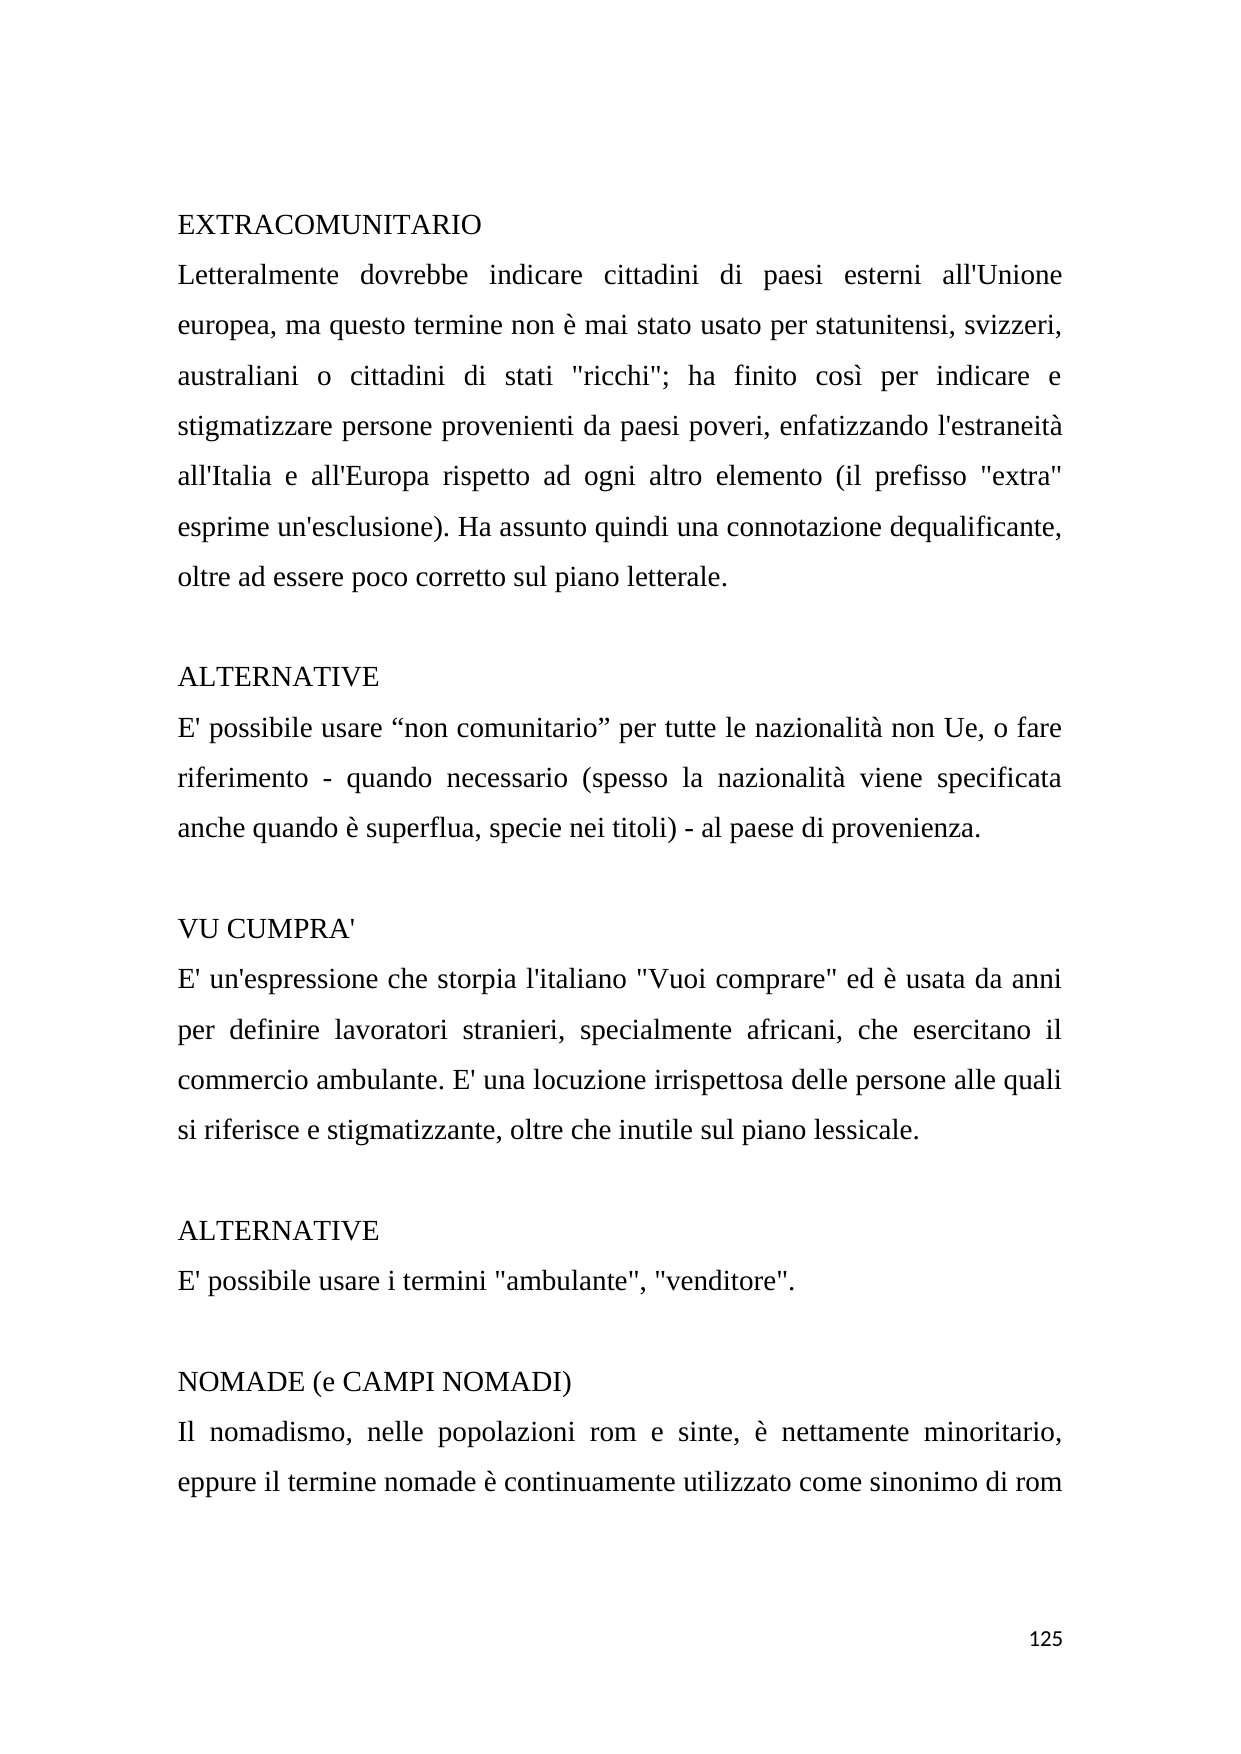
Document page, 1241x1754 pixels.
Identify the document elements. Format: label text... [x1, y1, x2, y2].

text Letteralmente dovrebbe indicare cittadini di paesi esterni all'Unione europea, ma questo termine non è mai stato usato per statunitensi, svizzeri, australiani o cittadini di stati "ricchi"; ha finito così per indicare e stigmatizzare persone provenienti da paesi poveri, enfatizzando l'estraneità all'Italia e all'Europa rispetto ad ogni altro elemento (il prefisso "extra" esprime un'esclusione). Ha assunto quindi una connotazione dequalificante, oltre ad essere poco corretto sul piano letterale. [177, 257, 1063, 592]
text E' possibile usare i termini "ambulante", "venditore". [177, 1263, 1063, 1297]
text NOMADE (e CAMPI NOMADI) [177, 1364, 1063, 1397]
text ALTERNATIVE [177, 1213, 1063, 1247]
text E' possibile usare “non comunitario” per tutte le nazionalità non Ue, o fare riferimento - quando necessario (spesso la nazionalità viene specificata anche quando è superflua, specie nei titoli) - al paese di provenienza. [177, 710, 1063, 844]
text EXTRACOMUNITARIO [177, 207, 1063, 240]
text E' un'espressione che storpia l'italiano "Vuoi comprare" ed è usata da anni per definire lavoratori stranieri, specialmente africani, che esercitano il commercio ambulante. E' una locuzione irrispettosa delle persone alle quali si riferisce e stigmatizzante, oltre che inutile sul piano lessicale. [177, 961, 1063, 1146]
text ALTERNATIVE [177, 659, 1063, 693]
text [177, 1414, 1063, 1498]
text VU CUMPRA' [177, 911, 1063, 945]
